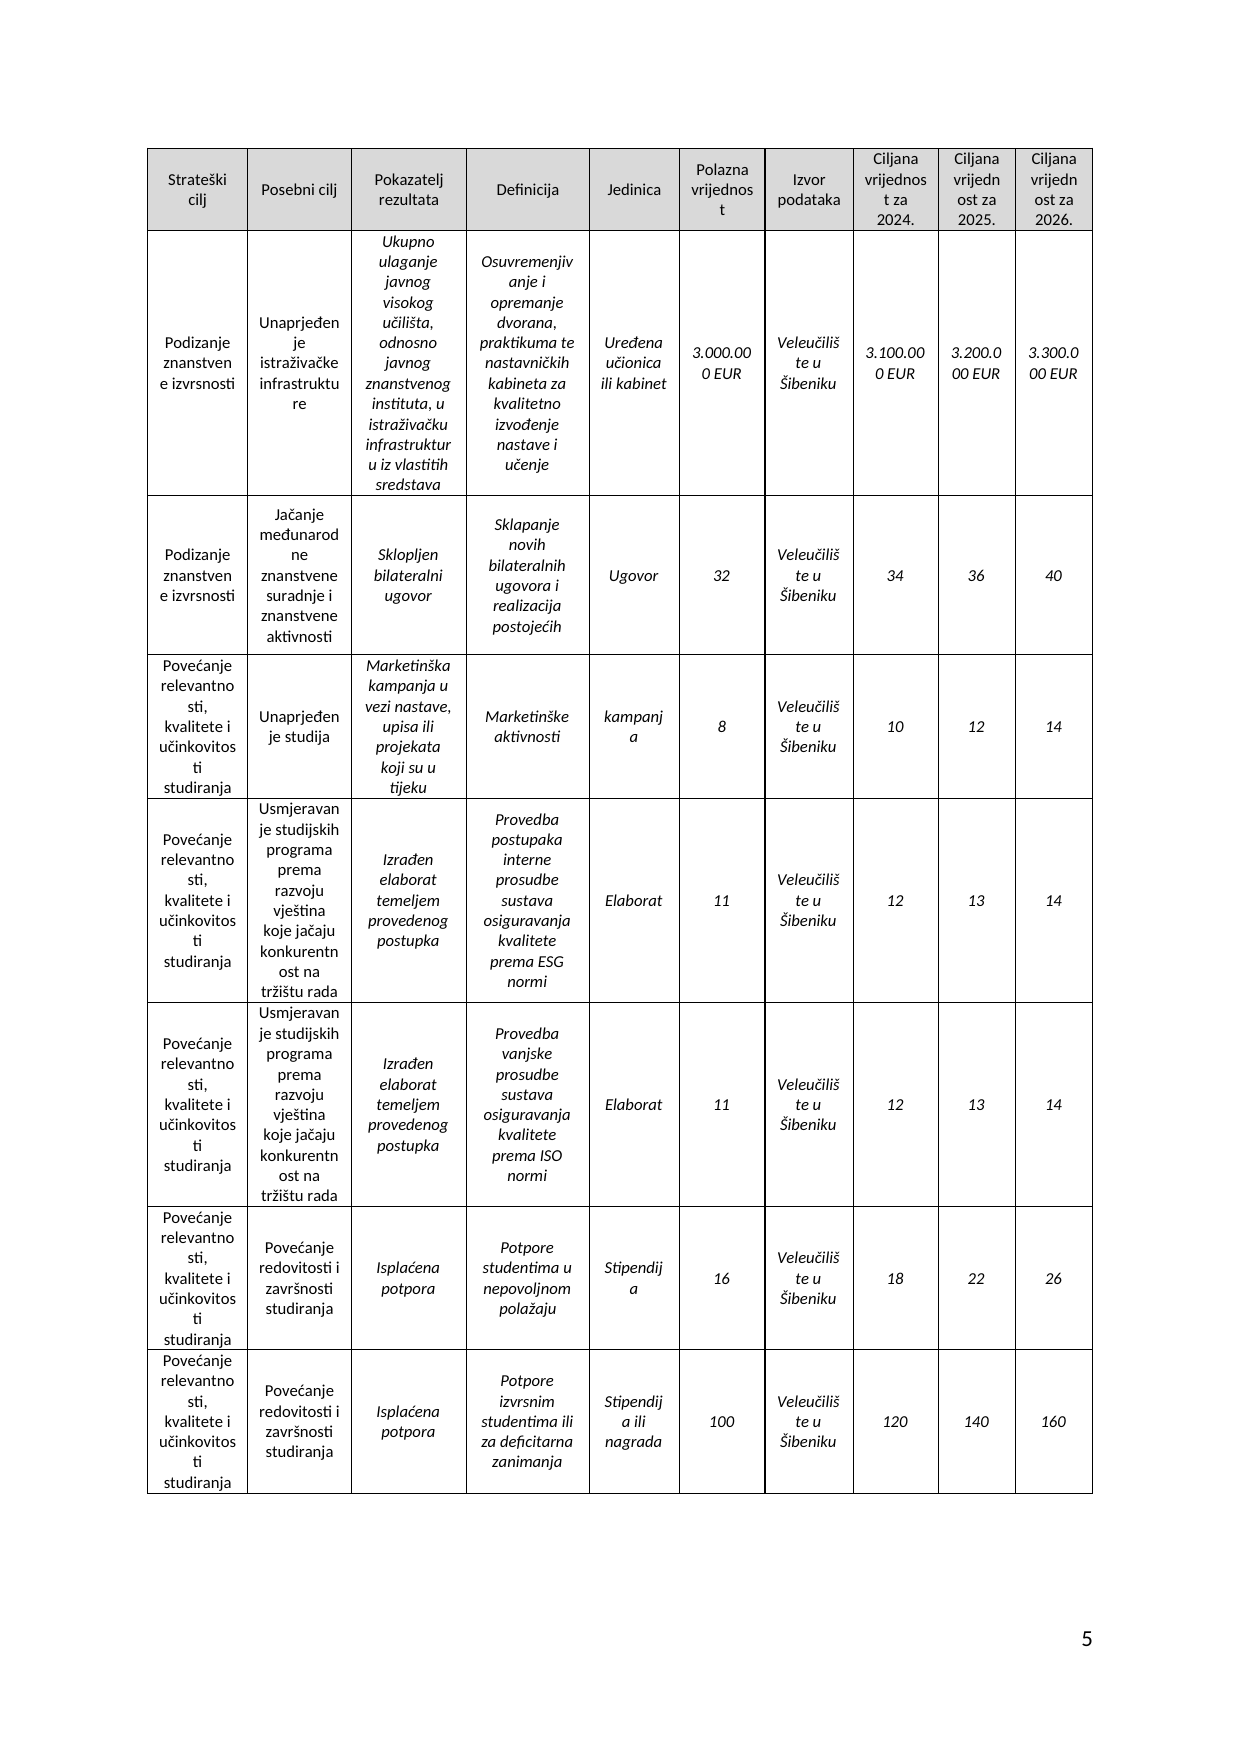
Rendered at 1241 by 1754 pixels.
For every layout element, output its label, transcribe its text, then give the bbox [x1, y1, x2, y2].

table_cell 11 [680, 799, 764, 1002]
table_cell Povećanje redovitosti i završnosti studiranja [248, 1207, 351, 1349]
table_cell 13 [939, 1003, 1015, 1206]
table_cell Unaprjeđenje istraživačke infrastrukture [248, 231, 351, 495]
table_cell 26 [1016, 1207, 1092, 1349]
table_cell Povećanje relevantnosti, kvalitete i učinkovitosti studiranja [148, 799, 247, 1002]
table_cell Sklopljen bilateralni ugovor [352, 496, 466, 654]
table_cell Provedba vanjske prosudbe sustava osiguravanja kvalitete prema ISO normi [467, 1003, 589, 1206]
table_cell Provedba postupaka interne prosudbe sustava osiguravanja kvalitete prema ESG normi [467, 799, 589, 1002]
table_header Ciljana vrijednost za 2024. [854, 149, 938, 230]
table_header Strateški cilj [148, 149, 247, 230]
table_cell Isplaćena potpora [352, 1207, 466, 1349]
table_cell Jačanje međunarodne znanstvene suradnje i znanstvene aktivnosti [248, 496, 351, 654]
table_cell Marketinške aktivnosti [467, 655, 589, 798]
table_cell 14 [1016, 655, 1092, 798]
table_cell 14 [1016, 799, 1092, 1002]
table_header Ciljana vrijednost za 2026. [1016, 149, 1092, 230]
table_cell 10 [854, 655, 938, 798]
table_header Posebni cilj [248, 149, 351, 230]
table_cell kampanja [590, 655, 679, 798]
table_cell Povećanje relevantnosti, kvalitete i učinkovitosti studiranja [148, 655, 247, 798]
table_cell Usmjeravanje studijskih programa prema razvoju vještina koje jačaju konkurentnost na tržištu rada [248, 799, 351, 1002]
table_cell Povećanje relevantnosti, kvalitete i učinkovitosti studiranja [148, 1350, 247, 1492]
table_cell 100 [680, 1350, 764, 1492]
table_cell Veleučilište u Šibeniku [766, 1003, 853, 1206]
table_cell 120 [854, 1350, 938, 1492]
table_header Ciljana vrijednost za 2025. [939, 149, 1015, 230]
table_cell Veleučilište u Šibeniku [766, 496, 853, 654]
table_cell 16 [680, 1207, 764, 1349]
table_cell Veleučilište u Šibeniku [766, 799, 853, 1002]
table_header Pokazatelj rezultata [352, 149, 466, 230]
table_cell 12 [939, 655, 1015, 798]
table_cell 160 [1016, 1350, 1092, 1492]
table_cell 11 [680, 1003, 764, 1206]
table_cell 34 [854, 496, 938, 654]
table_cell Potpore studentima u nepovoljnom polažaju [467, 1207, 589, 1349]
table_cell Povećanje relevantnosti, kvalitete i učinkovitosti studiranja [148, 1207, 247, 1349]
table_cell Sklapanje novih bilateralnih ugovora i realizacija postojećih [467, 496, 589, 654]
table_cell Unaprjeđenje studija [248, 655, 351, 798]
table_cell Stipendija ili nagrada [590, 1350, 679, 1492]
table_cell Veleučilište u Šibeniku [766, 655, 853, 798]
table_cell 140 [939, 1350, 1015, 1492]
table_cell 22 [939, 1207, 1015, 1349]
table_cell Povećanje redovitosti i završnosti studiranja [248, 1350, 351, 1492]
table_cell Povećanje relevantnosti, kvalitete i učinkovitosti studiranja [148, 1003, 247, 1206]
table_cell Veleučilište u Šibeniku [766, 1207, 853, 1349]
table_cell Isplaćena potpora [352, 1350, 466, 1492]
table_cell Izrađen elaborat temeljem provedenog postupka [352, 1003, 466, 1206]
table_cell 3.000.000 EUR [680, 231, 764, 495]
table_cell 12 [854, 799, 938, 1002]
table_cell Veleučilište u Šibeniku [766, 231, 853, 495]
table_cell 8 [680, 655, 764, 798]
table_cell Potpore izvrsnim studentima ili za deficitarna zanimanja [467, 1350, 589, 1492]
table_cell 14 [1016, 1003, 1092, 1206]
table_cell Ugovor [590, 496, 679, 654]
table_cell Osuvremenjivanje i opremanje dvorana, praktikuma te nastavničkih kabineta za kvalitetno izvođenje nastave i učenje [467, 231, 589, 495]
table_cell Uređena učionica ili kabinet [590, 231, 679, 495]
table_header Jedinica [590, 149, 679, 230]
table_cell 3.100.000 EUR [854, 231, 938, 495]
table_header Polazna vrijednost [680, 149, 764, 230]
table_cell 3.300.000 EUR [1016, 231, 1092, 495]
table_cell Izrađen elaborat temeljem provedenog postupka [352, 799, 466, 1002]
table_cell Veleučilište u Šibeniku [766, 1350, 853, 1492]
table_cell Elaborat [590, 799, 679, 1002]
table_cell 32 [680, 496, 764, 654]
table_cell Ukupno ulaganje javnog visokog učilišta, odnosno javnog znanstvenog instituta, u istraživačku infrastrukturu iz vlastitih sredstava [352, 231, 466, 495]
table_cell 36 [939, 496, 1015, 654]
table_cell Stipendija [590, 1207, 679, 1349]
table_cell Podizanje znanstvene izvrsnosti [148, 231, 247, 495]
table_cell Elaborat [590, 1003, 679, 1206]
table_cell Usmjeravanje studijskih programa prema razvoju vještina koje jačaju konkurentnost na tržištu rada [248, 1003, 351, 1206]
table_cell Marketinška kampanja u vezi nastave, upisa ili projekata koji su u tijeku [352, 655, 466, 798]
table_cell 18 [854, 1207, 938, 1349]
table_header Izvor podataka [766, 149, 853, 230]
table_cell Podizanje znanstvene izvrsnosti [148, 496, 247, 654]
table_cell 12 [854, 1003, 938, 1206]
table_cell 40 [1016, 496, 1092, 654]
table_cell 3.200.000 EUR [939, 231, 1015, 495]
table_cell 13 [939, 799, 1015, 1002]
table_header Definicija [467, 149, 589, 230]
